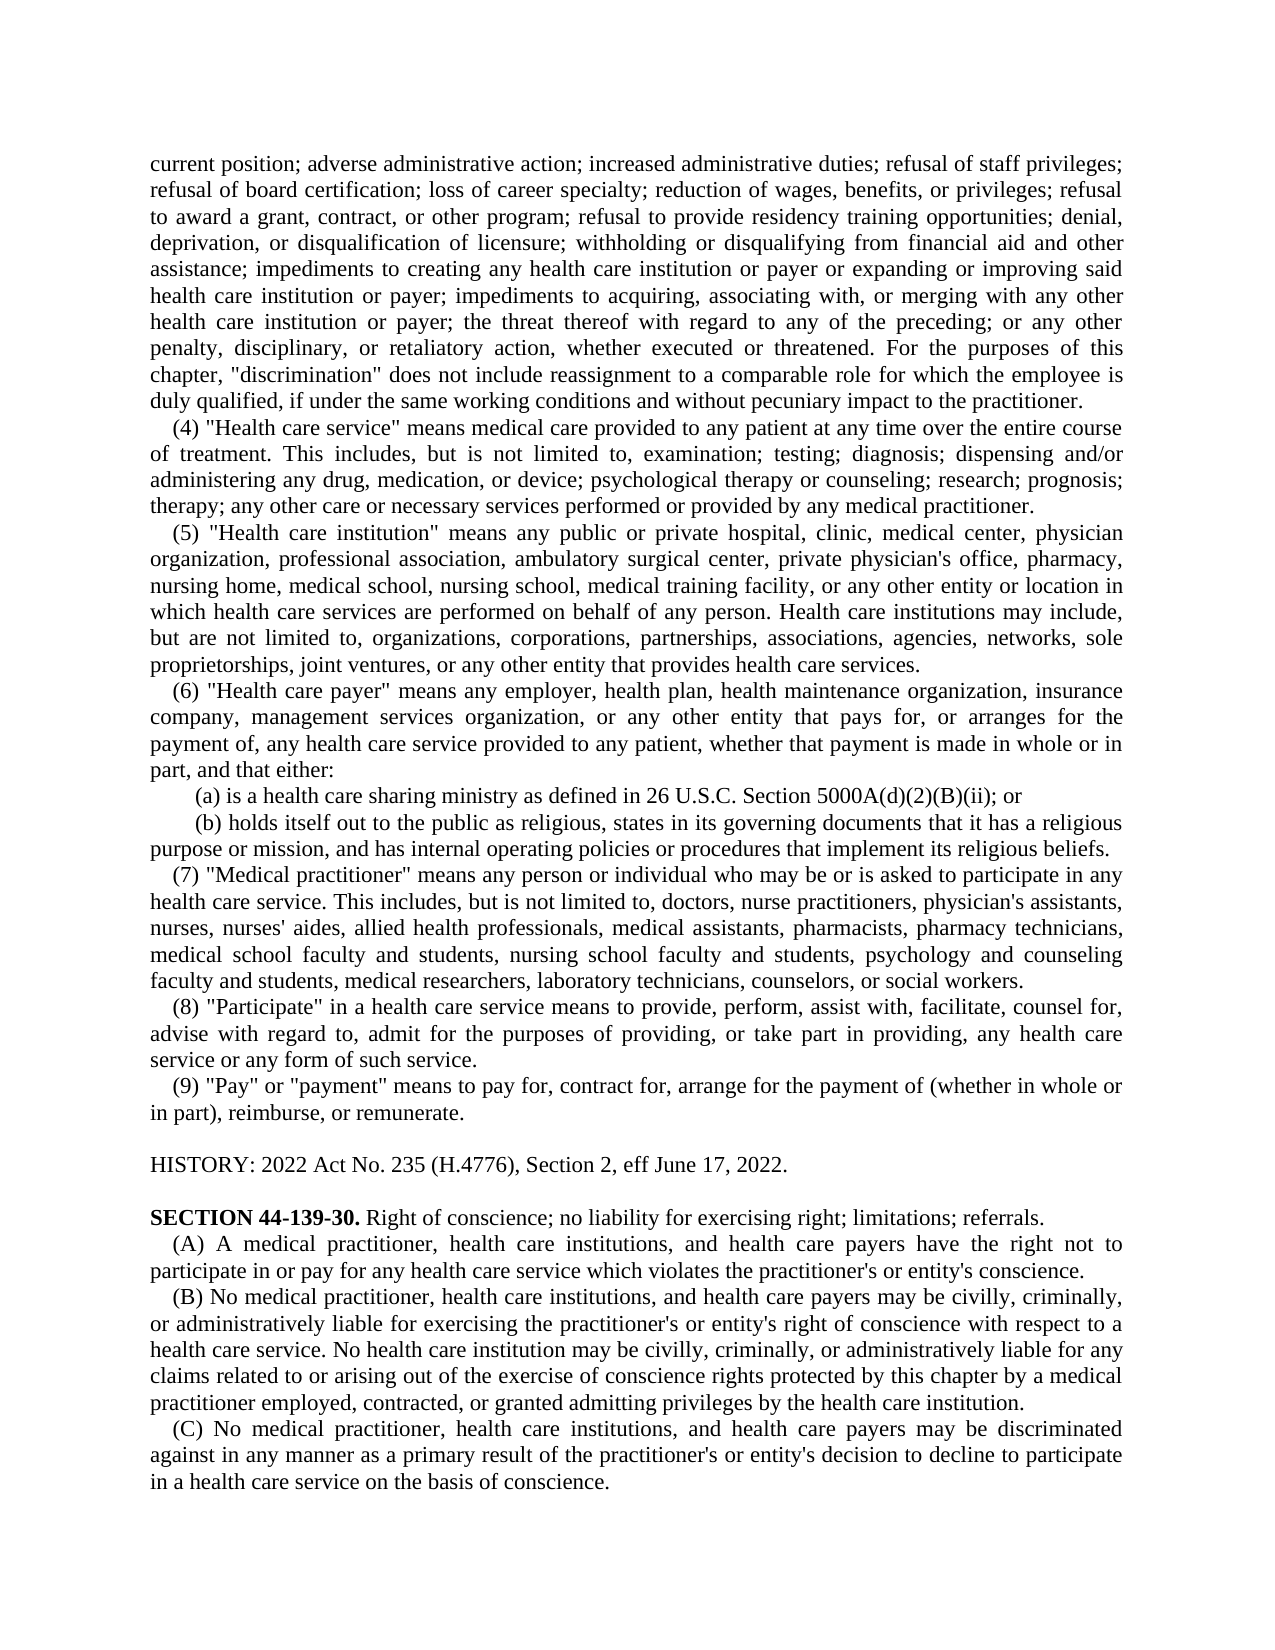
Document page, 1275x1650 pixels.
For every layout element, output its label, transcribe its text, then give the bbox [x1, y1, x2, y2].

text (5) "Health care institution" means any public or private hospital, clinic, medical center, physician organization, professional association, ambulatory surgical center, private physician's office, pharmacy, nursing home, medical school, nursing school, medical training facility, or any other entity or location in which health care services are performed on behalf of any person. Health care institutions may include, but are not limited to, organizations, corporations, partnerships, associations, agencies, networks, sole proprietorships, joint ventures, or any other entity that provides health care services. [150, 519, 1125, 677]
text HISTORY: 2022 Act No. 235 (H.4776), Section 2, eff June 17, 2022. [150, 1151, 1125, 1178]
text (9) "Pay" or "payment" means to pay for, contract for, arrange for the payment of (whether in whole or in part), reimburse, or remunerate. [150, 1072, 1125, 1125]
text (b) holds itself out to the public as religious, states in its governing documents that it has a religious purpose or mission, and has internal operating policies or procedures that implement its religious beliefs. [150, 809, 1125, 862]
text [150, 150, 1125, 413]
text (A) A medical practitioner, health care institutions, and health care payers have the right not to participate in or pay for any health care service which violates the practitioner's or entity's conscience. [150, 1231, 1125, 1283]
text (6) "Health care payer" means any employer, health plan, health maintenance organization, insurance company, management services organization, or any other entity that pays for, or arranges for the payment of, any health care service provided to any patient, whether that payment is made in whole or in part, and that either: [150, 677, 1125, 782]
text SECTION 44-139-30. Right of conscience; no liability for exercising right; limitations; referrals. [150, 1204, 1125, 1231]
text (8) "Participate" in a health care service means to provide, perform, assist with, facilitate, counsel for, advise with regard to, admit for the purposes of providing, or take part in providing, any health care service or any form of such service. [150, 993, 1125, 1072]
text (C) No medical practitioner, health care institutions, and health care payers may be discriminated against in any manner as a primary result of the practitioner's or entity's decision to decline to participate in a health care service on the basis of conscience. [150, 1415, 1125, 1494]
text (7) "Medical practitioner" means any person or individual who may be or is asked to participate in any health care service. This includes, but is not limited to, doctors, nurse practitioners, physician's assistants, nurses, nurses' aides, allied health professionals, medical assistants, pharmacists, pharmacy technicians, medical school faculty and students, nursing school faculty and students, psychology and counseling faculty and students, medical researchers, laboratory technicians, counselors, or social workers. [150, 862, 1125, 993]
text (B) No medical practitioner, health care institutions, and health care payers may be civilly, criminally, or administratively liable for exercising the practitioner's or entity's right of conscience with respect to a health care service. No health care institution may be civilly, criminally, or administratively liable for any claims related to or arising out of the exercise of conscience rights protected by this chapter by a medical practitioner employed, contracted, or granted admitting privileges by the health care institution. [150, 1283, 1125, 1415]
text (4) "Health care service" means medical care provided to any patient at any time over the entire course of treatment. This includes, but is not limited to, examination; testing; diagnosis; dispensing and/or administering any drug, medication, or device; psychological therapy or counseling; research; prognosis; therapy; any other care or necessary services performed or provided by any medical practitioner. [150, 413, 1125, 519]
text (a) is a health care sharing ministry as defined in 26 U.S.C. Section 5000A(d)(2)(B)(ii); or [150, 782, 1125, 809]
